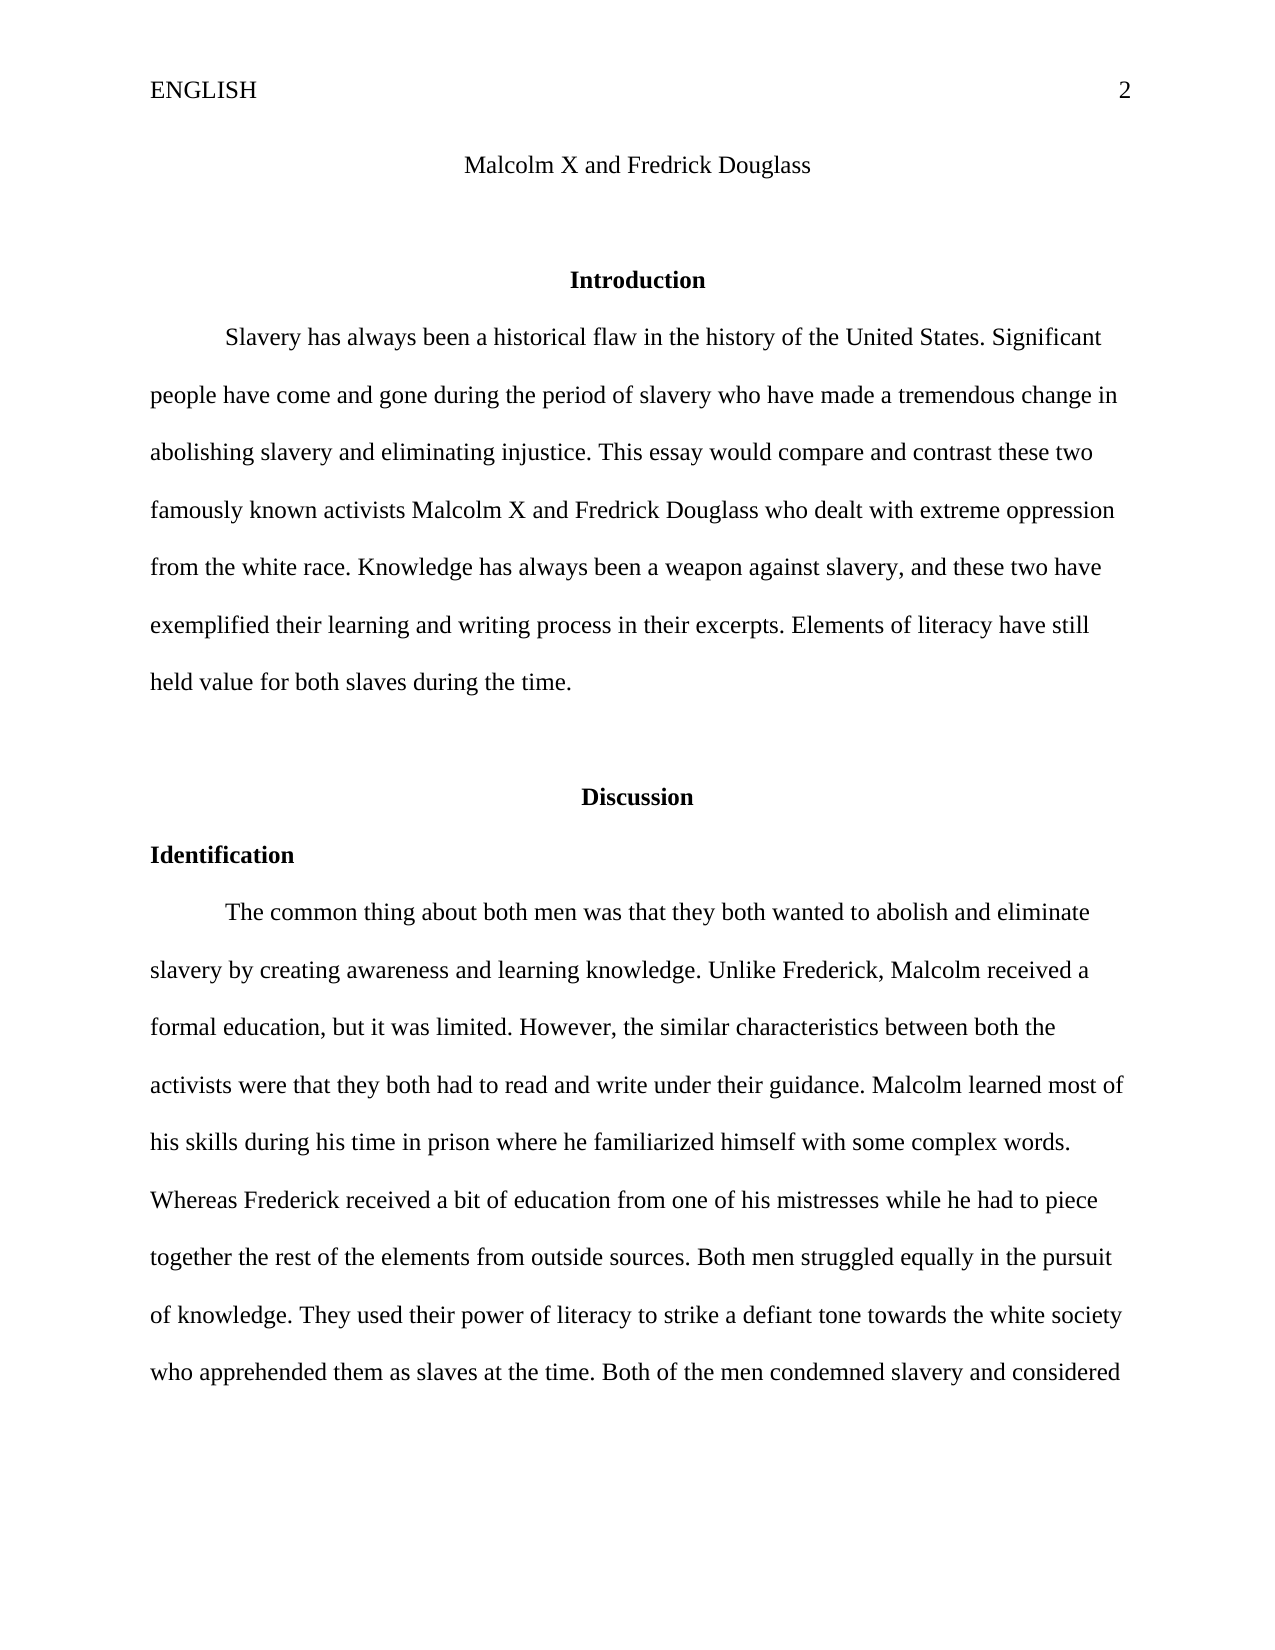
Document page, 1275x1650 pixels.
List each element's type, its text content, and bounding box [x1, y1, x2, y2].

text Discussion [150, 782, 1125, 811]
text Identification [150, 840, 1125, 869]
text Introduction [150, 265, 1125, 294]
text Slavery has always been a historical flaw in the history of the United States. Significant people have come and gone during the period of slavery who have made a tremendous change in abolishing slavery and eliminating injustice. This essay would compare and contrast these two famously known activists Malcolm X and Fredrick Douglass who dealt with extreme oppression from the white race. Knowledge has always been a weapon against slavery, and these two have exemplified their learning and writing process in their excerpts. Elements of literacy have still held value for both slaves during the time. [150, 322, 1125, 696]
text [150, 897, 1125, 1386]
text Malcolm X and Fredrick Douglass [150, 150, 1125, 179]
